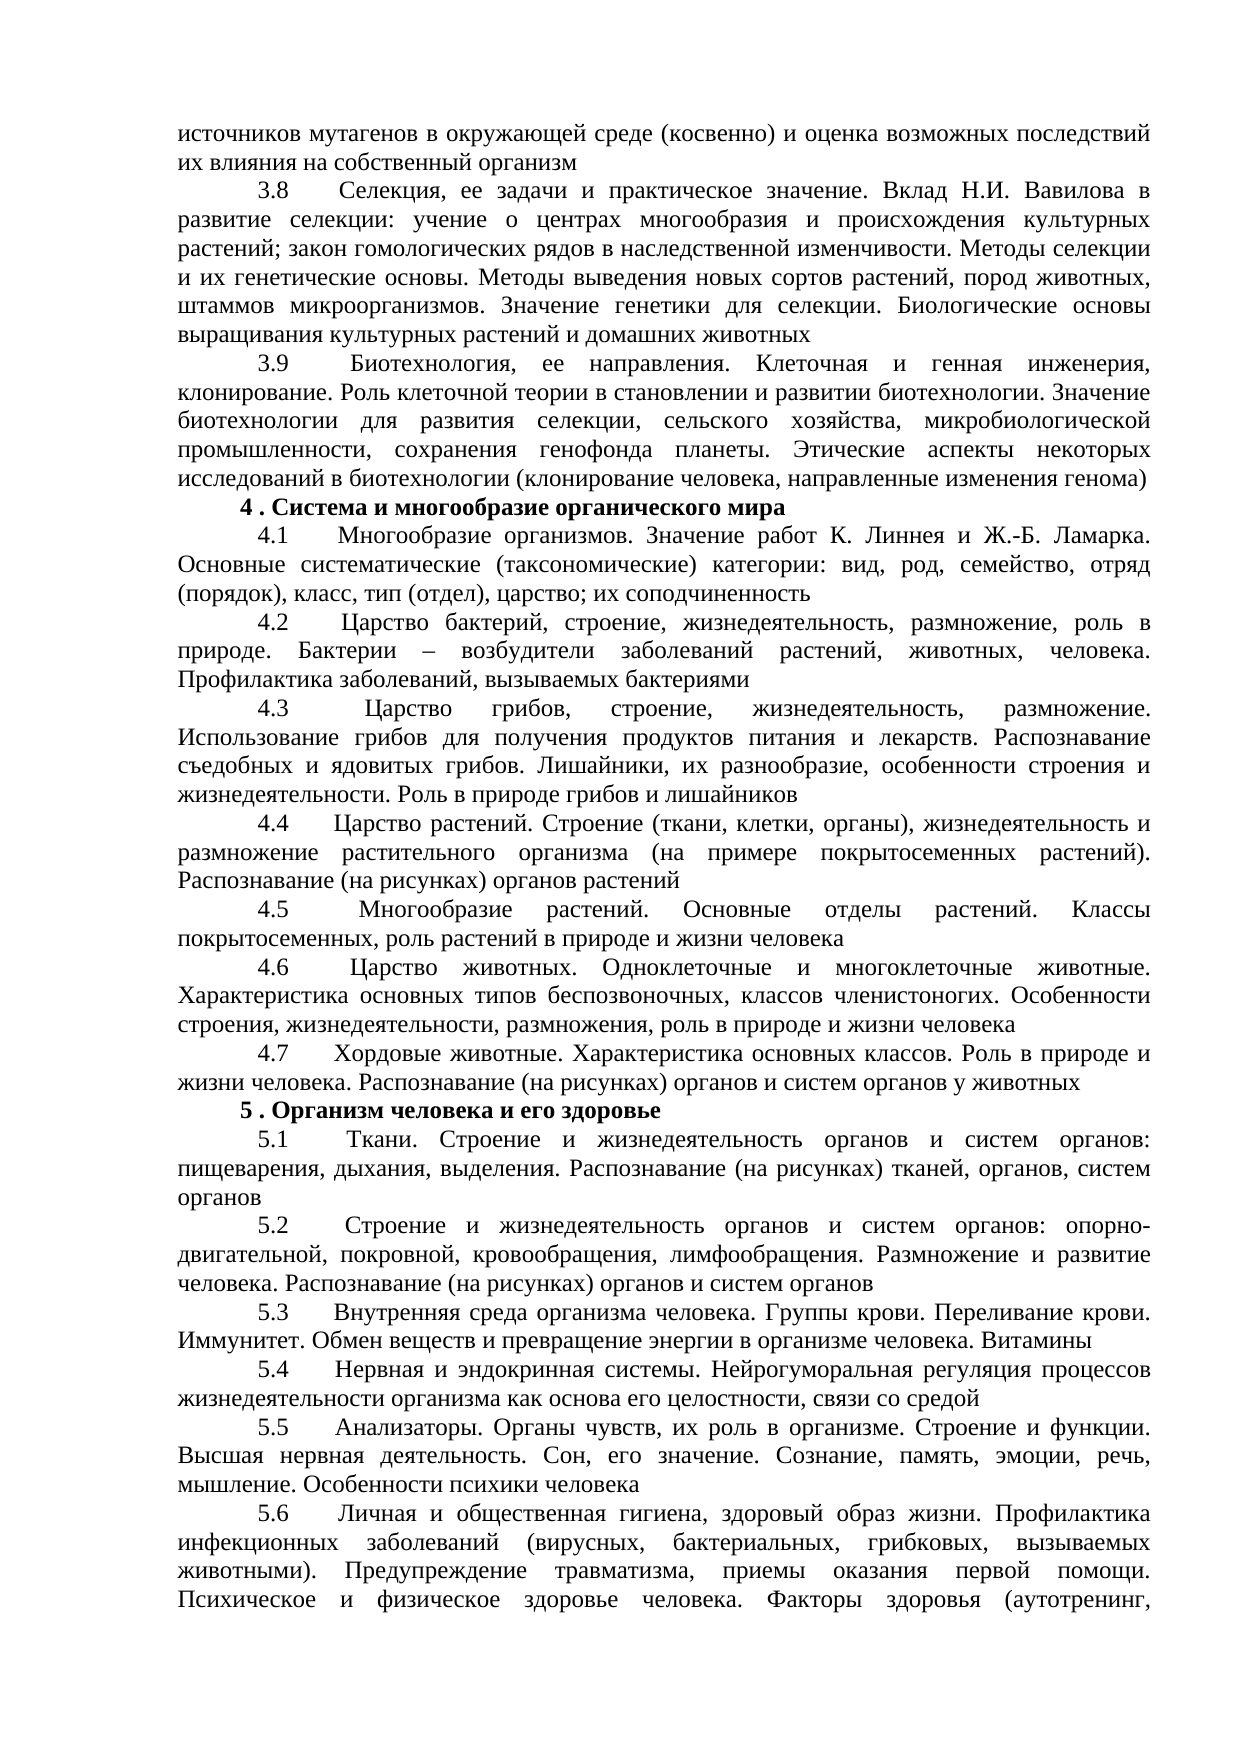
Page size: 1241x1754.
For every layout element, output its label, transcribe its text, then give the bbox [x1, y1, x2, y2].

text 4.1 Многообразие организмов. Значение работ К. Линнея и Ж.-Б. Ламарка. Основные систематические (таксономические) категории: вид, род, семейство, отряд (порядок), класс, тип (отдел), царство; их соподчиненность [177, 521, 1152, 607]
text 3.9 Биотехнология, ее направления. Клеточная и генная инженерия, клонирование. Роль клеточной теории в становлении и развитии биотехнологии. Значение биотехнологии для развития селекции, сельского хозяйства, микробиологической промышленности, сохранения генофонда планеты. Этические аспекты некоторых исследований в биотехнологии (клонирование человека, направленные изменения генома) [177, 348, 1152, 492]
text 5 . Организм человека и его здоровье [177, 1096, 1152, 1124]
text 4.6 Царство животных. Одноклеточные и многоклеточные животные. Характеристика основных типов беспозвоночных, классов членистоногих. Особенности строения, жизнедеятельности, размножения, роль в природе и жизни человека [177, 952, 1152, 1038]
text 4.3 Царство грибов, строение, жизнедеятельность, размножение. Использование грибов для получения продуктов питания и лекарств. Распознавание съедобных и ядовитых грибов. Лишайники, их разнообразие, особенности строения и жизнедеятельности. Роль в природе грибов и лишайников [177, 693, 1152, 808]
text 4 . Система и многообразие органического мира [177, 492, 1152, 521]
text 5.3 Внутренняя среда организма человека. Группы крови. Переливание крови. Иммунитет. Обмен веществ и превращение энергии в организме человека. Витамины [177, 1297, 1152, 1354]
text 5.1 Ткани. Строение и жизнедеятельность органов и систем органов: пищеварения, дыхания, выделения. Распознавание (на рисунках) тканей, органов, систем органов [177, 1124, 1152, 1211]
text 3.8 Селекция, ее задачи и практическое значение. Вклад Н.И. Вавилова в развитие селекции: учение о центрах многообразия и происхождения культурных растений; закон гомологических рядов в наследственной изменчивости. Методы селекции и их генетические основы. Методы выведения новых сортов растений, пород животных, штаммов микроорганизмов. Значение генетики для селекции. Биологические основы выращивания культурных растений и домашних животных [177, 176, 1152, 348]
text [177, 118, 1152, 176]
text 4.7 Хордовые животные. Характеристика основных классов. Роль в природе и жизни человека. Распознавание (на рисунках) органов и систем органов у животных [177, 1038, 1152, 1096]
text 5.5 Анализаторы. Органы чувств, их роль в организме. Строение и функции. Высшая нервная деятельность. Сон, его значение. Сознание, память, эмоции, речь, мышление. Особенности психики человека [177, 1412, 1152, 1498]
text 5.4 Нервная и эндокринная системы. Нейрогуморальная регуляция процессов жизнедеятельности организма как основа его целостности, связи со средой [177, 1354, 1152, 1412]
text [177, 1498, 1152, 1613]
text 5.2 Строение и жизнедеятельность органов и систем органов: опорно-двигательной, покровной, кровообращения, лимфообращения. Размножение и развитие человека. Распознавание (на рисунках) органов и систем органов [177, 1211, 1152, 1297]
text 4.2 Царство бактерий, строение, жизнедеятельность, размножение, роль в природе. Бактерии – возбудители заболеваний растений, животных, человека. Профилактика заболеваний, вызываемых бактериями [177, 607, 1152, 693]
text 4.5 Многообразие растений. Основные отделы растений. Классы покрытосеменных, роль растений в природе и жизни человека [177, 894, 1152, 952]
text 4.4 Царство растений. Строение (ткани, клетки, органы), жизнедеятельность и размножение растительного организма (на примере покрытосеменных растений). Распознавание (на рисунках) органов растений [177, 808, 1152, 894]
